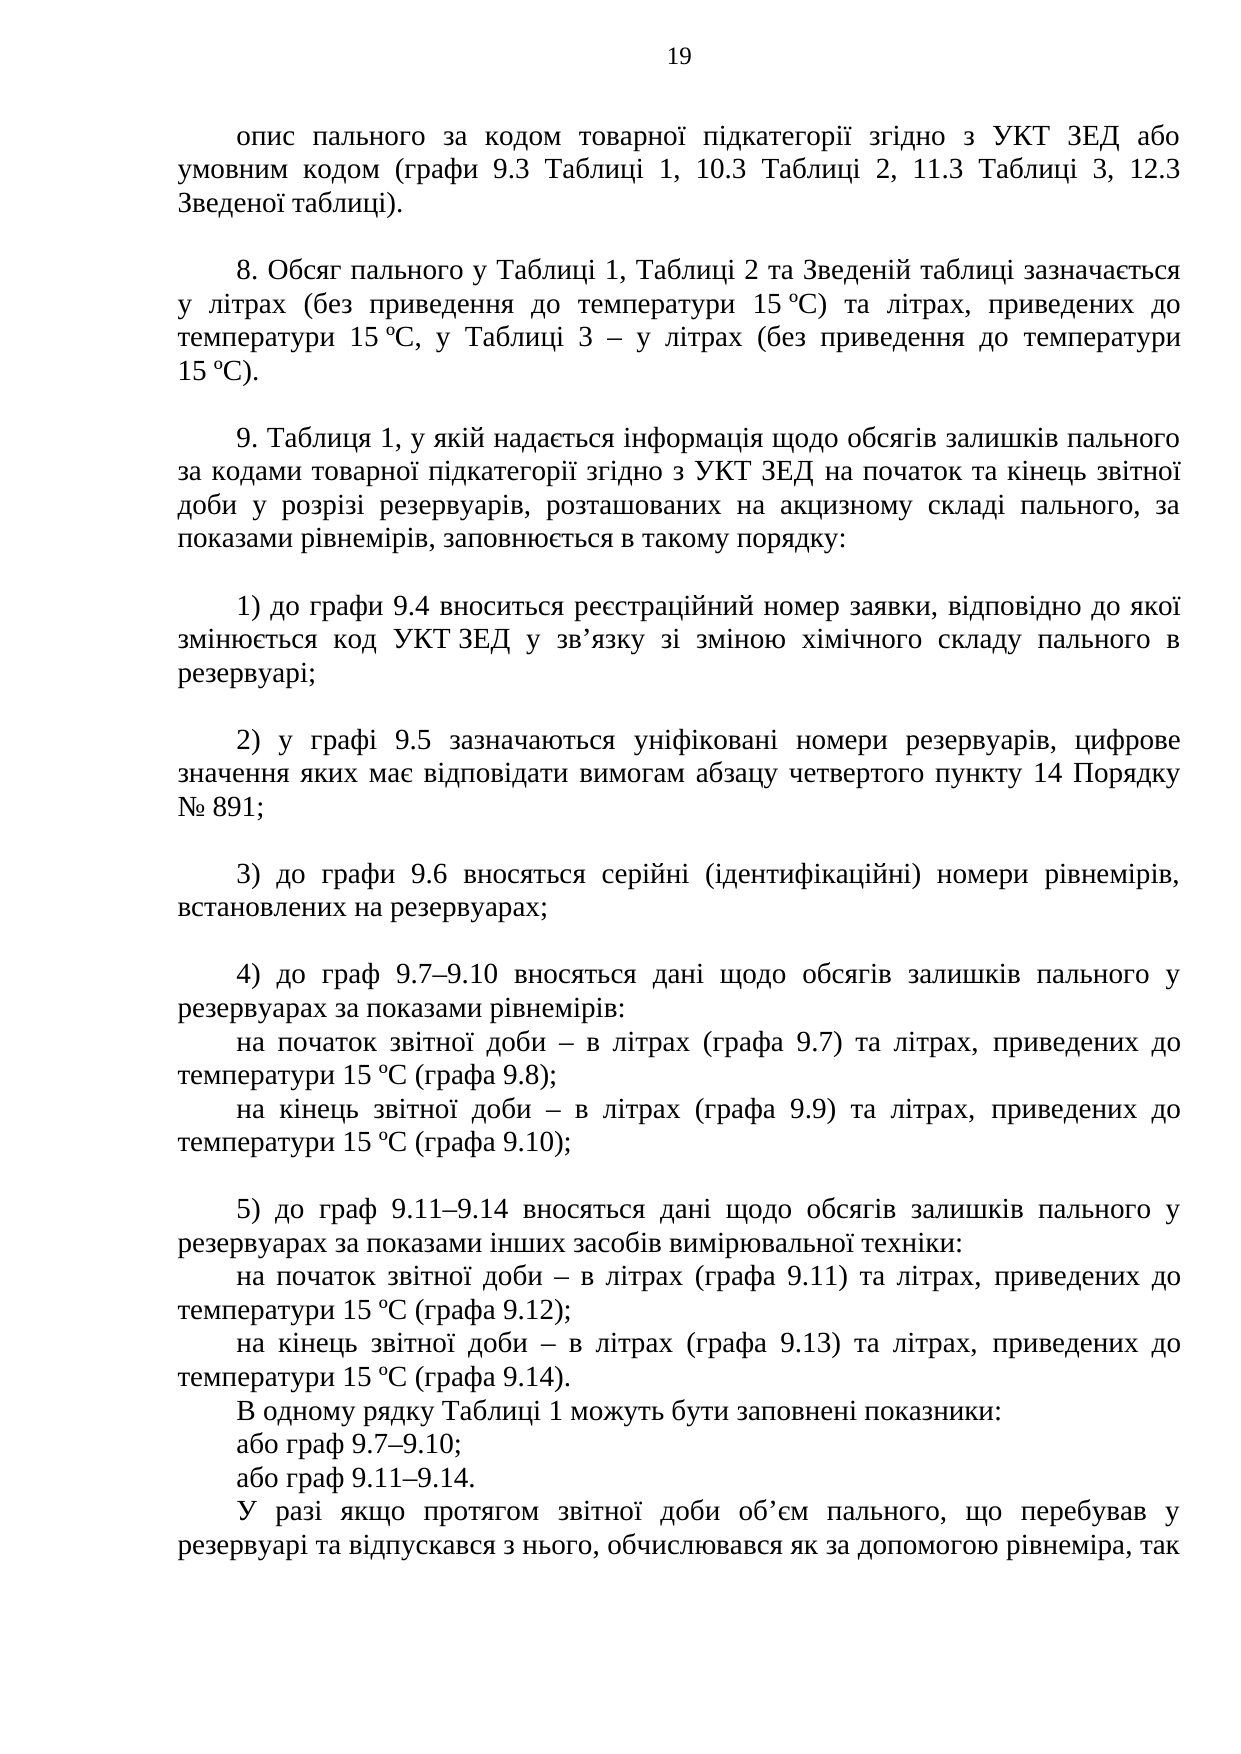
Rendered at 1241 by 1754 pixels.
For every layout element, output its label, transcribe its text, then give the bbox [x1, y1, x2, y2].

text на кінець звітної доби – в літрах (графа 9.13) та літрах, приведених до температури 15 ºС (графа 9.14). [177, 1326, 1181, 1393]
text 9. Таблиця 1, у якій надається інформація щодо обсягів залишків пального за кодами товарної підкатегорії згідно з УКТ ЗЕД на початок та кінець звітної доби у розрізі резервуарів, розташованих на акцизному складі пального, за показами рівнемірів, заповнюється в такому порядку: [177, 420, 1181, 554]
text 4) до граф 9.7–9.10 вносяться дані щодо обсягів залишків пального у резервуарах за показами рівнемірів: [177, 957, 1181, 1024]
text на кінець звітної доби – в літрах (графа 9.9) та літрах, приведених до температури 15 ºС (графа 9.10); [177, 1091, 1181, 1158]
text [177, 1493, 1181, 1560]
text на початок звітної доби – в літрах (графа 9.11) та літрах, приведених до температури 15 ºС (графа 9.12); [177, 1258, 1181, 1326]
text 8. Обсяг пального у Таблиці 1, Таблиці 2 та Зведеній таблиці зазначається у літрах (без приведення до температури 15 ºС) та літрах, приведених до температури 15 ºС, у Таблиці 3 – у літрах (без приведення до температури 15 ºС). [177, 252, 1181, 386]
text або граф 9.7–9.10; [177, 1426, 1181, 1460]
text 5) до граф 9.11–9.14 вносяться дані щодо обсягів залишків пального у резервуарах за показами інших засобів вимірювальної техніки: [177, 1191, 1181, 1258]
text на початок звітної доби – в літрах (графа 9.7) та літрах, приведених до температури 15 ºС (графа 9.8); [177, 1024, 1181, 1091]
text 2) у графі 9.5 зазначаються уніфіковані номери резервуарів, цифрове значення яких має відповідати вимогам абзацу четвертого пункту 14 Порядку № 891; [177, 722, 1181, 822]
text 3) до графи 9.6 вносяться серійні (ідентифікаційні) номери рівнемірів, встановлених на резервуарах; [177, 856, 1181, 923]
text 1) до графи 9.4 вноситься реєстраційний номер заявки, відповідно до якої змінюється код УКТ ЗЕД у зв’язку зі зміною хімічного складу пального в резервуарі; [177, 588, 1181, 688]
text В одному рядку Таблиці 1 можуть бути заповнені показники: [177, 1393, 1181, 1426]
text опис пального за кодом товарної підкатегорії згідно з УКТ ЗЕД або умовним кодом (графи 9.3 Таблиці 1, 10.3 Таблиці 2, 11.3 Таблиці 3, 12.3 Зведеної таблиці). [177, 118, 1181, 219]
text або граф 9.11–9.14. [177, 1460, 1181, 1493]
